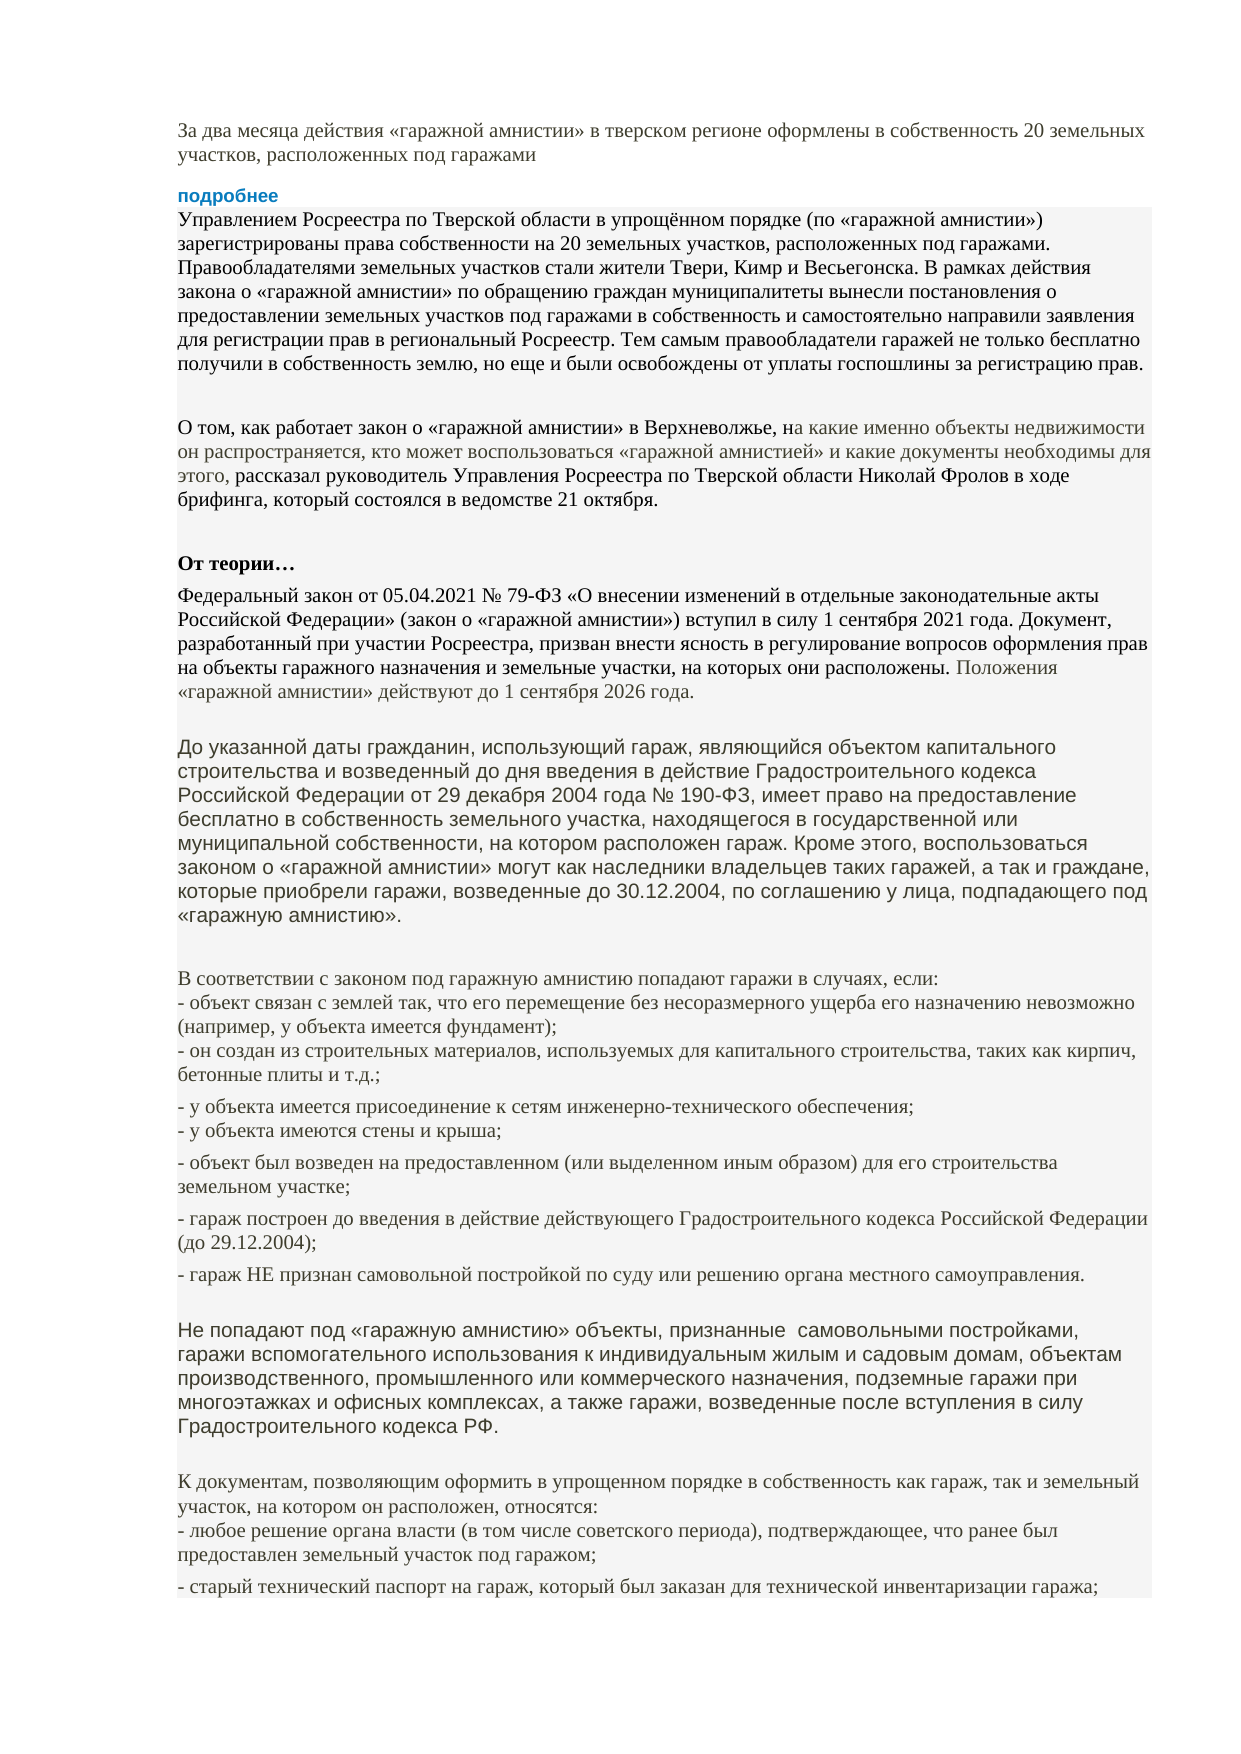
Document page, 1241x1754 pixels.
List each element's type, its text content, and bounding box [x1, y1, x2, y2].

text - объект был возведен на предоставленном (или выделенном иным образом) для его строительства земельном участке; [177, 1150, 1152, 1198]
text Федеральный закон от 05.04.2021 № 79-ФЗ «О внесении изменений в отдельные законодательные акты Российской Федерации» (закон о «гаражной амнистии») вступил в силу 1 сентября 2021 года. Документ, разработанный при участии Росреестра, призван внести ясность в регулирование вопросов оформления прав на объекты гаражного назначения и земельные участки, на которых они расположены. Положения «гаражной амнистии» действуют до 1 сентября 2026 года. [177, 582, 1152, 703]
text подробнее [177, 185, 1152, 207]
text От теории… [177, 551, 1152, 575]
text - старый технический паспорт на гараж, который был заказан для технической инвентаризации гаража; [177, 1573, 1152, 1598]
text - гараж НЕ признан самовольной постройкой по суду или решению органа местного самоуправления. [177, 1262, 1152, 1286]
text За два месяца действия «гаражной амнистии» в тверском регионе оформлены в собственность 20 земельных участков, расположенных под гаражами [177, 118, 1152, 166]
text - гараж построен до введения в действие действующего Градостроительного кодекса Российской Федерации (до 29.12.2004); [177, 1206, 1152, 1254]
text Не попадают под «гаражную амнистию» объекты, признанные самовольными постройками, гаражи вспомогательного использования к индивидуальным жилым и садовым домам, объектам производственного, промышленного или коммерческого назначения, подземные гаражи при многоэтажках и офисных комплексах, а также гаражи, возведенные после вступления в силу Градостроительного кодекса РФ. [177, 1318, 1152, 1438]
text К документам, позволяющим оформить в упрощенном порядке в собственность как гараж, так и земельный участок, на котором он расположен, относятся: - любое решение органа власти (в том числе советского периода), подтверждающее, что ранее был предоставлен земельный участок под гаражом; [177, 1469, 1152, 1566]
text В соответствии с законом под гаражную амнистию попадают гаражи в случаях, если: - объект связан с землей так, что его перемещение без несоразмерного ущерба его назначению невозможно (например, у объекта имеется фундамент); - он создан из строительных материалов, используемых для капитального строительства, таких как кирпич, бетонные плиты и т.д.; [177, 966, 1152, 1086]
text Управлением Росреестра по Тверской области в упрощённом порядке (по «гаражной амнистии») зарегистрированы права собственности на 20 земельных участков, расположенных под гаражами. Правообладателями земельных участков стали жители Твери, Кимр и Весьегонска. В рамках действия закона о «гаражной амнистии» по обращению граждан муниципалитеты вынесли постановления о предоставлении земельных участков под гаражами в собственность и самостоятельно направили заявления для регистрации прав в региональный Росреестр. Тем самым правообладатели гаражей не только бесплатно получили в собственность землю, но еще и были освобождены от уплаты госпошлины за регистрацию прав. [177, 207, 1152, 375]
text О том, как работает закон о «гаражной амнистии» в Верхневолжье, на какие именно объекты недвижимости он распространяется, кто может воспользоваться «гаражной амнистией» и какие документы необходимы для этого, рассказал руководитель Управления Росреестра по Тверской области Николай Фролов в ходе брифинга, который состоялся в ведомстве 21 октября. [177, 415, 1152, 511]
text - у объекта имеется присоединение к сетям инженерно-технического обеспечения; - у объекта имеются стены и крыша; [177, 1094, 1152, 1142]
text До указанной даты гражданин, использующий гараж, являющийся объектом капитального строительства и возведенный до дня введения в действие Градостроительного кодекса Российской Федерации от 29 декабря 2004 года № 190-ФЗ, имеет право на предоставление бесплатно в собственность земельного участка, находящегося в государственной или муниципальной собственности, на котором расположен гараж. Кроме этого, воспользоваться законом о «гаражной амнистии» могут как наследники владельцев таких гаражей, а так и граждане, которые приобрели гаражи, возведенные до 30.12.2004, по соглашению у лица, подпадающего под «гаражную амнистию». [177, 735, 1152, 926]
